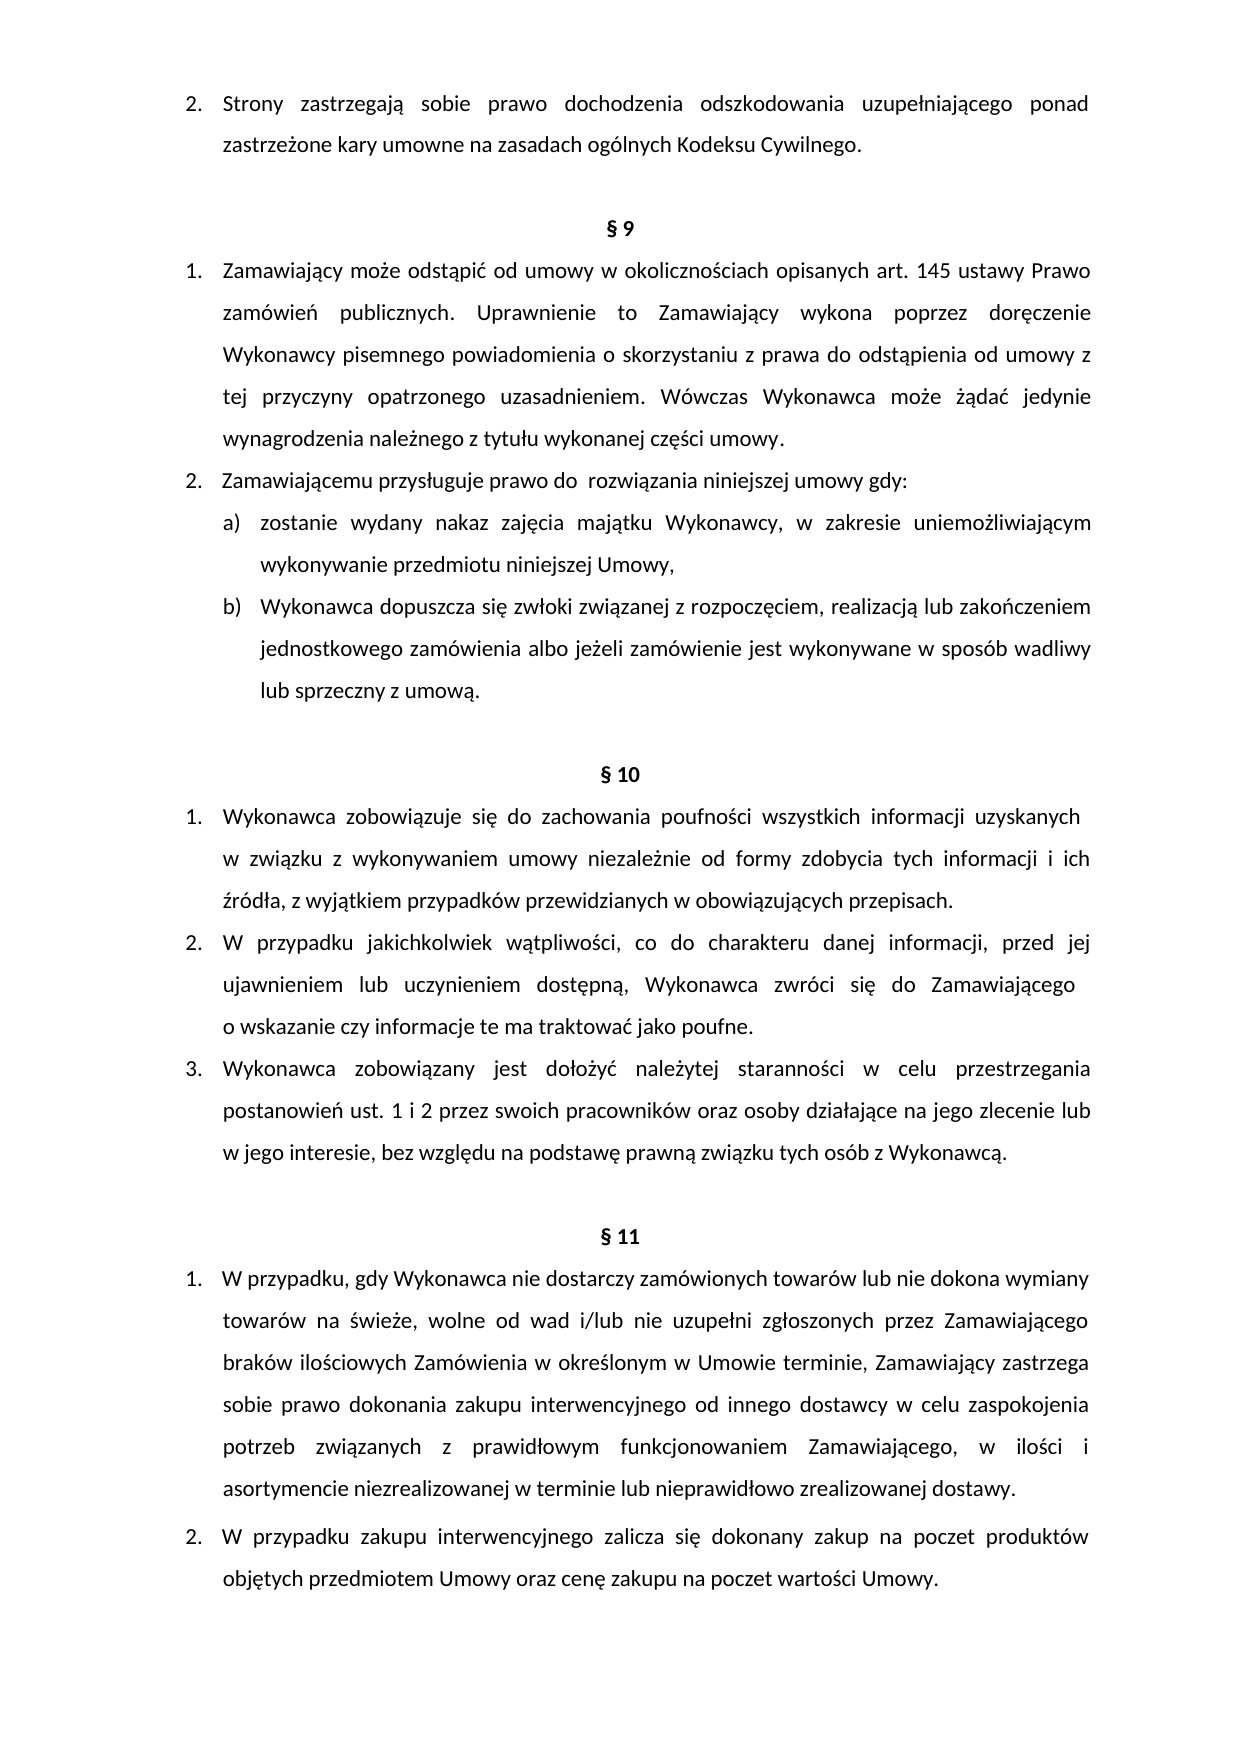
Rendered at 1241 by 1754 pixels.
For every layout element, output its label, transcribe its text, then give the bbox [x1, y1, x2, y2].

list Zamawiający może odstąpić od umowy w okolicznościach opisanych art. 145 ustawy Prawo zamówień publicznych. Uprawnienie to Zamawiający wykona poprzez doręczenie Wykonawcy pisemnego powiadomienia o skorzystaniu z prawa do odstąpienia od umowy z tej przyczyny opatrzonego uzasadnieniem. Wówczas Wykonawca może żądać jedynie wynagrodzenia należnego z tytułu wykonanej części umowy. [185, 257, 1092, 452]
list W przypadku zakupu interwencyjnego zalicza się dokonany zakup na poczet produktów objętych przedmiotem Umowy oraz cenę zakupu na poczet wartości Umowy. [185, 1522, 1090, 1592]
list zostanie wydany nakaz zajęcia majątku Wykonawcy, w zakresie uniemożliwiającym wykonywanie przedmiotu niniejszej Umowy, [223, 508, 1092, 578]
list Zamawiającemu przysługuje prawo do rozwiązania niniejszej umowy gdy: [185, 466, 1092, 494]
list W przypadku jakichkolwiek wątpliwości, co do charakteru danej informacji, przed jej ujawnieniem lub uczynieniem dostępną, Wykonawca zwróci się do Zamawiającego o wskazanie czy informacje te ma traktować jako poufne. [185, 928, 1092, 1040]
list Wykonawca dopuszcza się zwłoki związanej z rozpoczęciem, realizacją lub zakończeniem jednostkowego zamówienia albo jeżeli zamówienie jest wykonywane w sposób wadliwy lub sprzeczny z umową. [223, 592, 1092, 704]
list Strony zastrzegają sobie prawo dochodzenia odszkodowania uzupełniającego ponad zastrzeżone kary umowne na zasadach ogólnych Kodeksu Cywilnego. [185, 89, 1090, 159]
list Wykonawca zobowiązuje się do zachowania poufności wszystkich informacji uzyskanych w związku z wykonywaniem umowy niezależnie od formy zdobycia tych informacji i ich źródła, z wyjątkiem przypadków przewidzianych w obowiązujących przepisach. [185, 802, 1092, 914]
list Wykonawca zobowiązany jest dołożyć należytej staranności w celu przestrzegania postanowień ust. 1 i 2 przez swoich pracowników oraz osoby działające na jego zlecenie lub w jego interesie, bez względu na podstawę prawną związku tych osób z Wykonawcą. [185, 1054, 1092, 1166]
text § 9 [148, 214, 1092, 243]
text § 10 [148, 760, 1092, 788]
text § 11 [148, 1222, 1092, 1250]
list W przypadku, gdy Wykonawca nie dostarczy zamówionych towarów lub nie dokona wymiany towarów na świeże, wolne od wad i/lub nie uzupełni zgłoszonych przez Zamawiającego braków ilościowych Zamówienia w określonym w Umowie terminie, Zamawiający zastrzega sobie prawo dokonania zakupu interwencyjnego od innego dostawcy w celu zaspokojenia potrzeb związanych z prawidłowym funkcjonowaniem Zamawiającego, w ilości i asortymencie niezrealizowanej w terminie lub nieprawidłowo zrealizowanej dostawy. [185, 1264, 1090, 1502]
